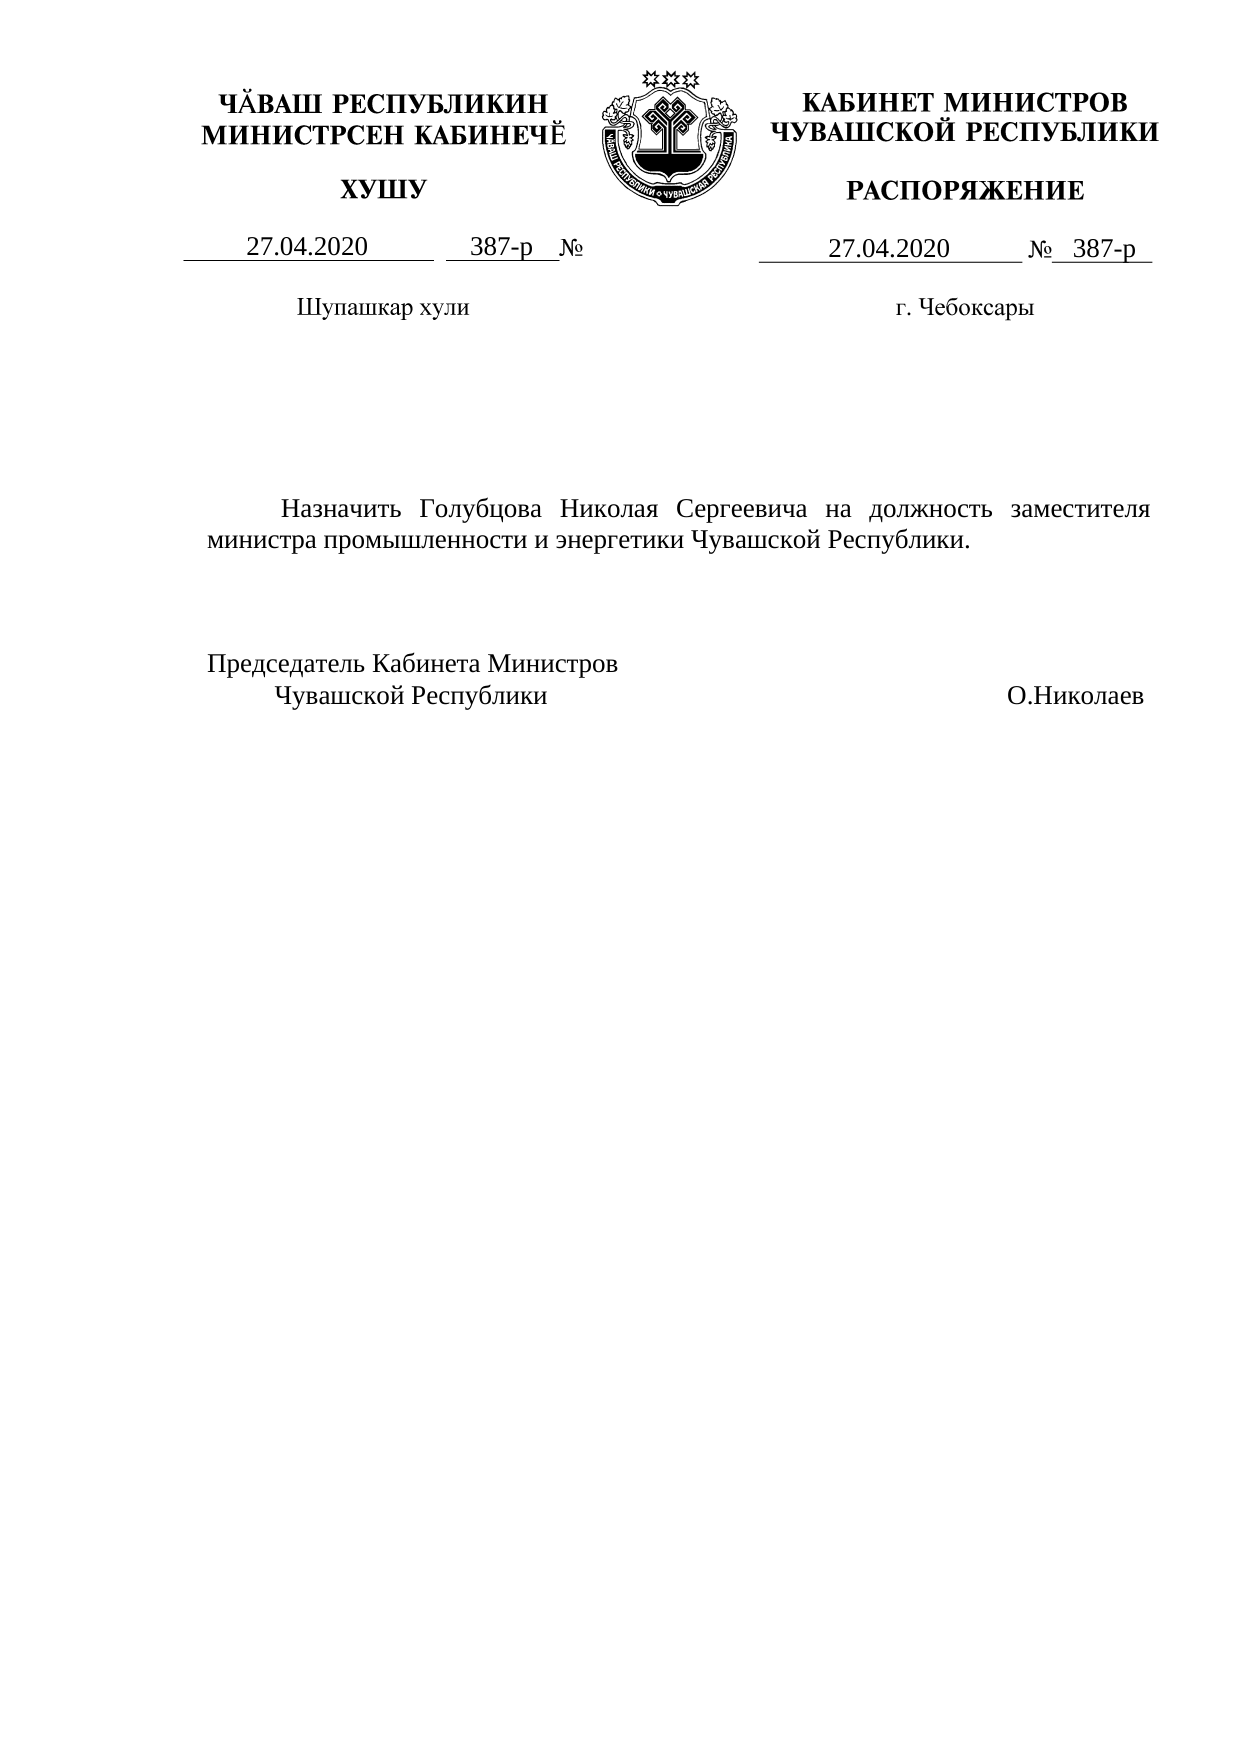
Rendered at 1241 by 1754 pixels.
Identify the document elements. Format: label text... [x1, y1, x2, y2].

text Председатель Кабинета Министров [207, 648, 1152, 679]
text Назначить Голубцова Николая Сергеевича на должность заместителя министра промышленности и энергетики Чувашской Республики. [207, 492, 1152, 554]
picture [181, 68, 1191, 334]
text Чувашской Республики О.Николаев [207, 679, 1152, 710]
